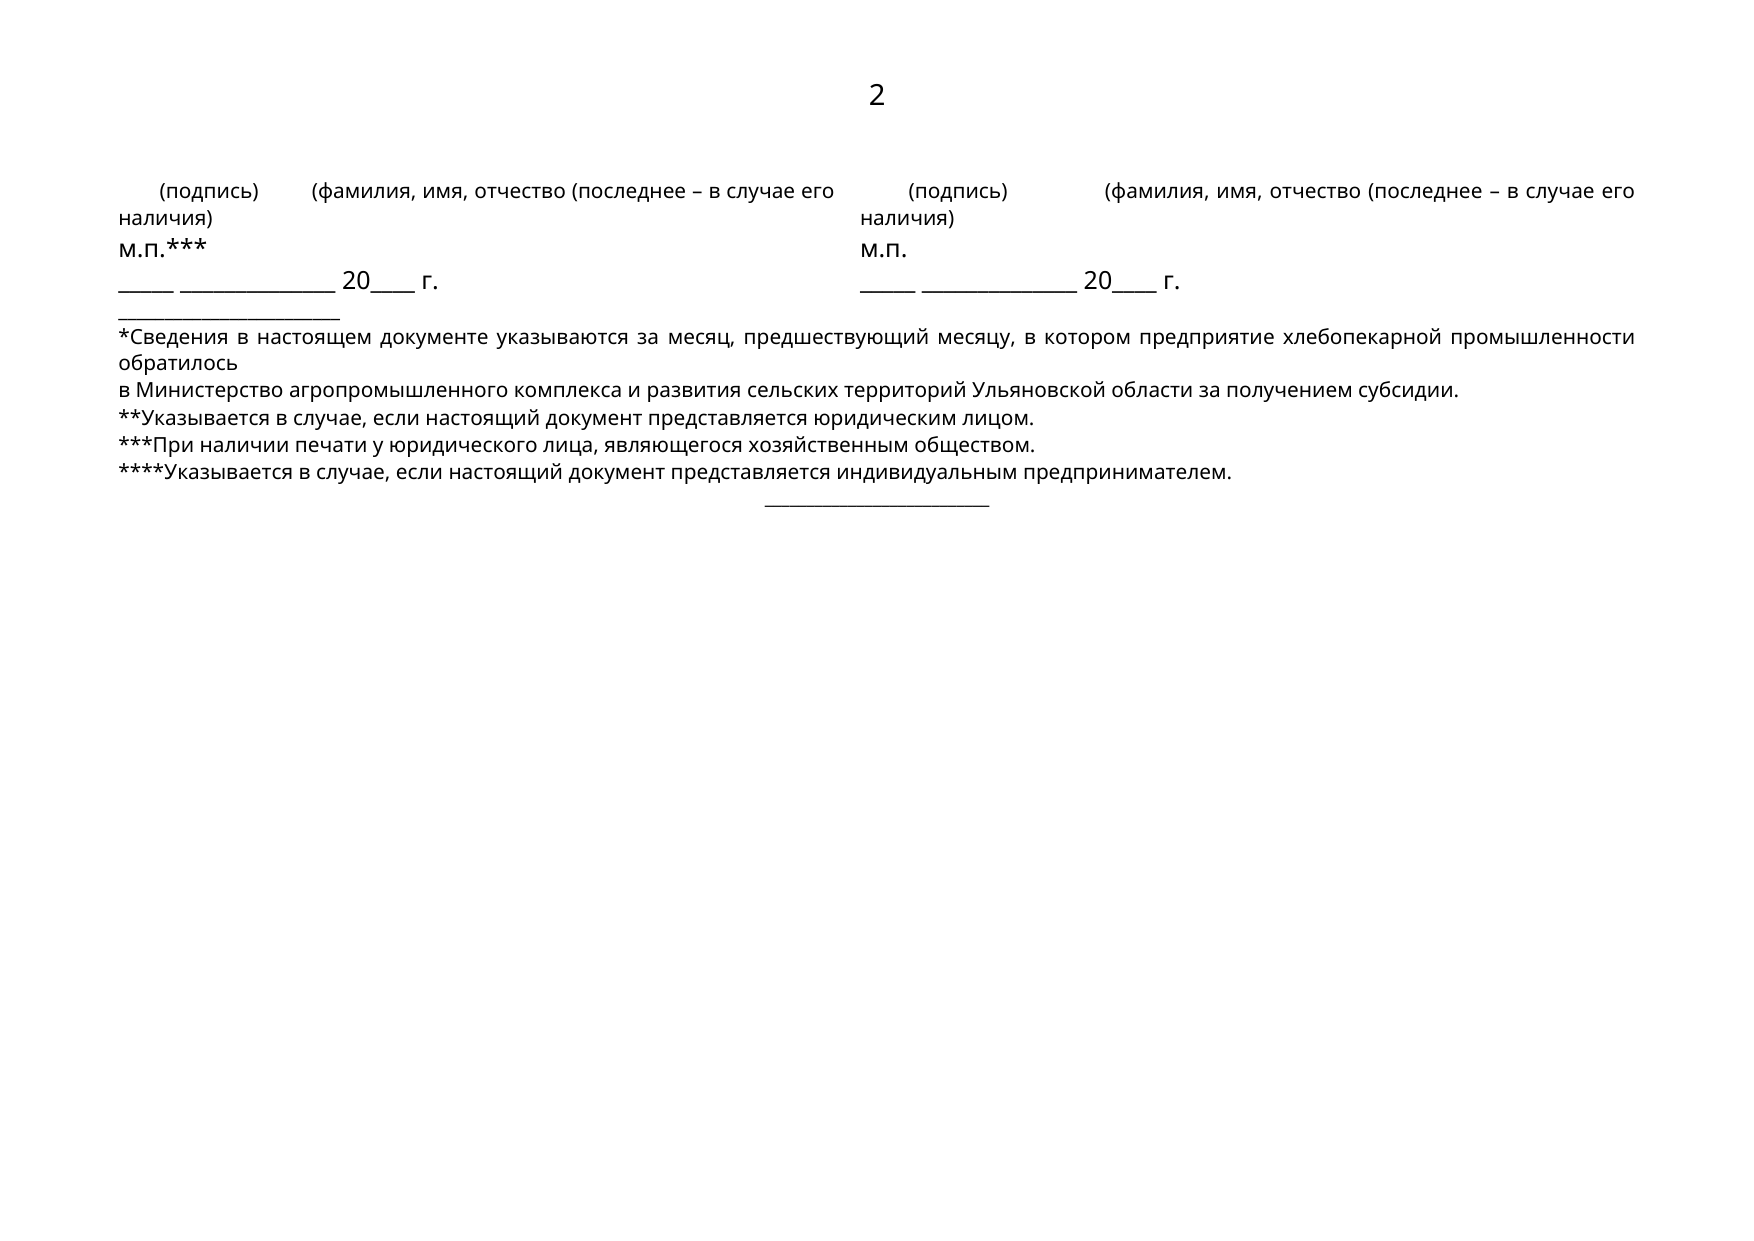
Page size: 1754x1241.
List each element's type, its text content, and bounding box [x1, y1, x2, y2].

text ___________________________ [118, 485, 1636, 509]
text *Сведения в настоящем документе указываются за месяц, предшествующий месяцу, в котором предприятие хлебопекарной промышленности обратилось в Министерство агропромышленного комплекса и развития сельских территорий Ульяновской области за получением субсидии. [118, 323, 1636, 404]
text ***При наличии печати у юридического лица, являющегося хозяйственным обществом. [118, 431, 1636, 458]
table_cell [107, 177, 848, 296]
text **Указывается в случае, если настоящий документ представляется юридическим лицом. [118, 404, 1636, 431]
text ****Указывается в случае, если настоящий документ представляется индивидуальным предпринимателем. [118, 458, 1636, 485]
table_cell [849, 177, 1647, 296]
text ________________________ [118, 296, 1636, 323]
